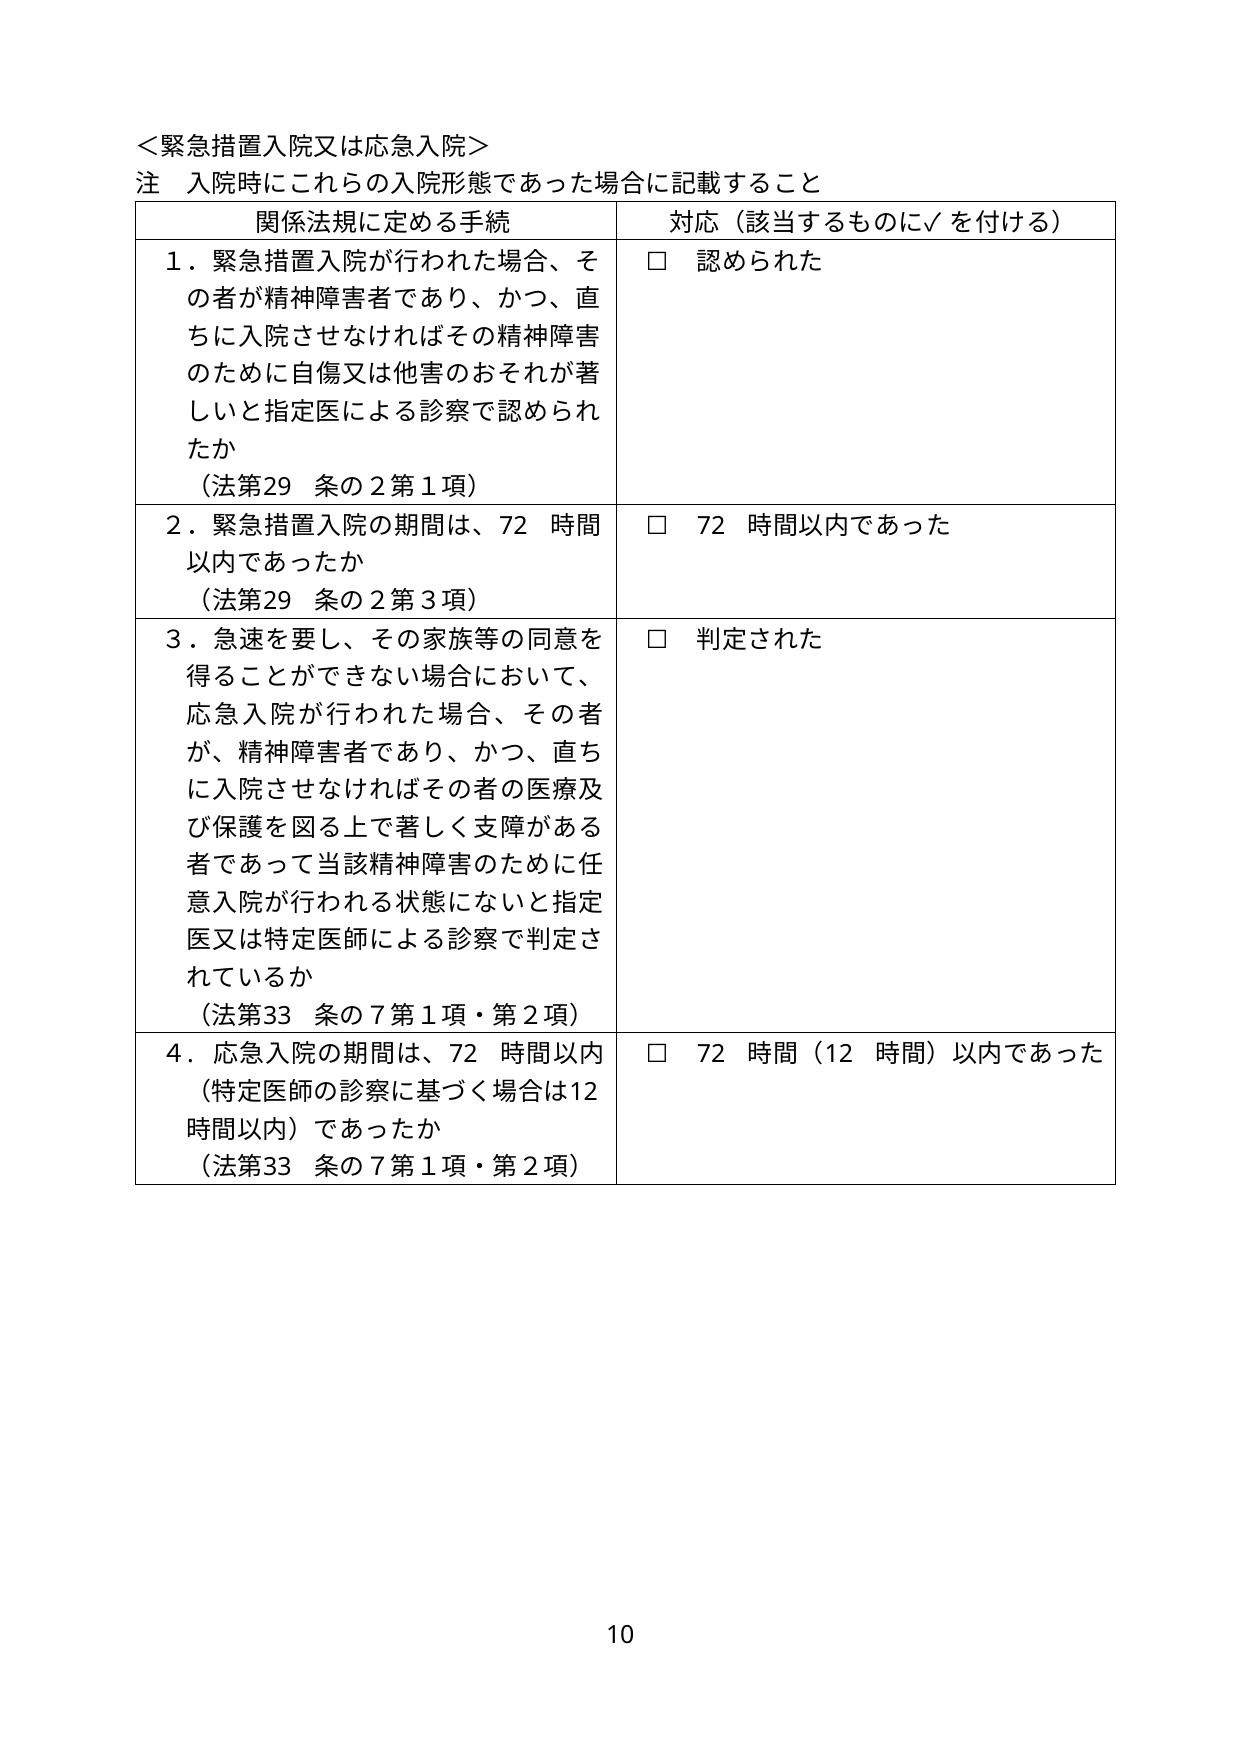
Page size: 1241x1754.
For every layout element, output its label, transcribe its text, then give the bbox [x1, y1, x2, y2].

table_cell ２．緊急措置入院の期間は、72時間以内であったか （法第29条の２第３項） [136, 505, 616, 617]
table_cell 認められた [617, 240, 1115, 504]
text 注 入院時にこれらの入院形態であった場合に記載すること [135, 163, 1027, 201]
table_cell １．緊急措置入院が行われた場合、その者が精神障害者であり、かつ、直ちに入院させなければその精神障害のために自傷又は他害のおそれが著しいと指定医による診察で認められたか （法第29条の２第１項） [136, 240, 616, 504]
table_cell 72時間以内であった [617, 505, 1115, 617]
table_cell ４.応急入院の期間は、72時間以内（特定医師の診察に基づく場合は12時間以内）であったか （法第33条の７第１項・第２項） [136, 1033, 616, 1184]
table_cell ３．急速を要し、その家族等の同意を得ることができない場合において、応急入院が行われた場合、その者が、精神障害者であり、かつ、直ちに入院させなければその者の医療及び保護を図る上で著しく支障がある者であって当該精神障害のために任意入院が行われる状態にないと指定医又は特定医師による診察で判定されているか （法第33条の７第１項・第２項） [136, 619, 616, 1032]
table_header 対応（該当するものに✓を付ける） [617, 202, 1115, 239]
text ＜緊急措置入院又は応急入院＞ [135, 126, 1027, 163]
table_cell 判定された [617, 619, 1115, 1032]
table_header 関係法規に定める手続 [136, 202, 616, 239]
table_cell 72時間（12時間）以内であった [617, 1033, 1115, 1184]
